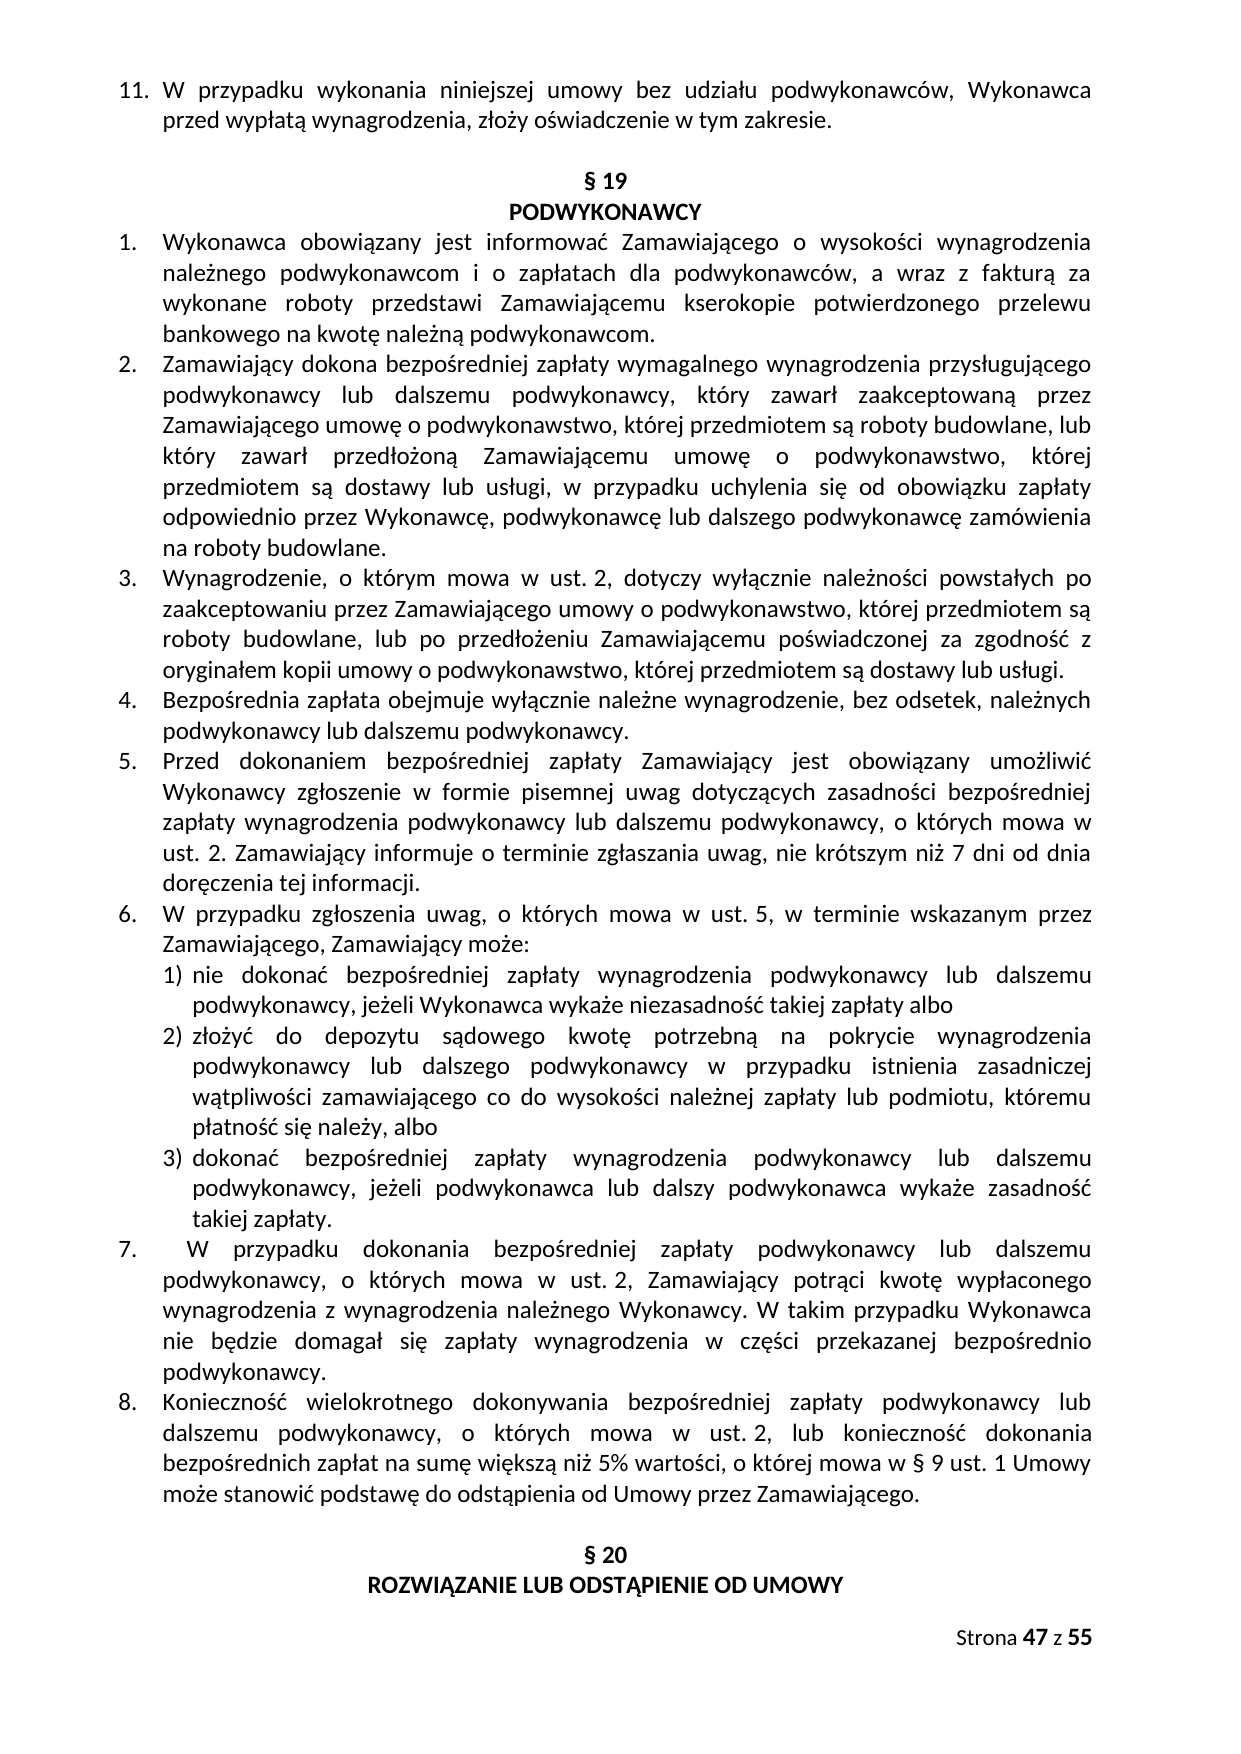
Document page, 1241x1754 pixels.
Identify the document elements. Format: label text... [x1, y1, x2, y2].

list dokonać bezpośredniej zapłaty wynagrodzenia podwykonawcy lub dalszemu podwykonawcy, jeżeli podwykonawca lub dalszy podwykonawca wykaże zasadność takiej zapłaty. [162, 1142, 1092, 1234]
list W przypadku dokonania bezpośredniej zapłaty podwykonawcy lub dalszemu podwykonawcy, o których mowa w ust. 2, Zamawiający potrąci kwotę wypłaconego wynagrodzenia z wynagrodzenia należnego Wykonawcy. W takim przypadku Wykonawca nie będzie domagał się zapłaty wynagrodzenia w części przekazanej bezpośrednio podwykonawcy. [118, 1234, 1092, 1386]
list Wykonawca obowiązany jest informować Zamawiającego o wysokości wynagrodzenia należnego podwykonawcom i o zapłatach dla podwykonawców, a wraz z fakturą za wykonane roboty przedstawi Zamawiającemu kserokopie potwierdzonego przelewu bankowego na kwotę należną podwykonawcom. [118, 226, 1092, 348]
list W przypadku wykonania niniejszej umowy bez udziału podwykonawców, Wykonawca przed wypłatą wynagrodzenia, złoży oświadczenie w tym zakresie. [118, 74, 1092, 135]
list Konieczność wielokrotnego dokonywania bezpośredniej zapłaty podwykonawcy lub dalszemu podwykonawcy, o których mowa w ust. 2, lub konieczność dokonania bezpośrednich zapłat na sumę większą niż 5% wartości, o której mowa w § 9 ust. 1 Umowy może stanowić podstawę do odstąpienia od Umowy przez Zamawiającego. [118, 1386, 1092, 1508]
list Zamawiający dokona bezpośredniej zapłaty wymagalnego wynagrodzenia przysługującego podwykonawcy lub dalszemu podwykonawcy, który zawarł zaakceptowaną przez Zamawiającego umowę o podwykonawstwo, której przedmiotem są roboty budowlane, lub który zawarł przedłożoną Zamawiającemu umowę o podwykonawstwo, której przedmiotem są dostawy lub usługi, w przypadku uchylenia się od obowiązku zapłaty odpowiednio przez Wykonawcę, podwykonawcę lub dalszego podwykonawcę zamówienia na roboty budowlane. [118, 348, 1092, 562]
list Wynagrodzenie, o którym mowa w ust. 2, dotyczy wyłącznie należności powstałych po zaakceptowaniu przez Zamawiającego umowy o podwykonawstwo, której przedmiotem są roboty budowlane, lub po przedłożeniu Zamawiającemu poświadczonej za zgodność z oryginałem kopii umowy o podwykonawstwo, której przedmiotem są dostawy lub usługi. [118, 562, 1092, 684]
list Przed dokonaniem bezpośredniej zapłaty Zamawiający jest obowiązany umożliwić Wykonawcy zgłoszenie w formie pisemnej uwag dotyczących zasadności bezpośredniej zapłaty wynagrodzenia podwykonawcy lub dalszemu podwykonawcy, o których mowa w ust. 2. Zamawiający informuje o terminie zgłaszania uwag, nie krótszym niż 7 dni od dnia doręczenia tej informacji. [118, 745, 1092, 898]
text ROZWIĄZANIE LUB ODSTĄPIENIE OD UMOWY [118, 1569, 1092, 1600]
text § 20 [118, 1539, 1092, 1569]
text PODWYKONAWCY [118, 196, 1092, 226]
list W przypadku zgłoszenia uwag, o których mowa w ust. 5, w terminie wskazanym przez Zamawiającego, Zamawiający może: [118, 898, 1092, 959]
text § 19 [118, 165, 1092, 196]
list Bezpośrednia zapłata obejmuje wyłącznie należne wynagrodzenie, bez odsetek, należnych podwykonawcy lub dalszemu podwykonawcy. [118, 684, 1092, 745]
list nie dokonać bezpośredniej zapłaty wynagrodzenia podwykonawcy lub dalszemu podwykonawcy, jeżeli Wykonawca wykaże niezasadność takiej zapłaty albo [162, 959, 1092, 1020]
list złożyć do depozytu sądowego kwotę potrzebną na pokrycie wynagrodzenia podwykonawcy lub dalszego podwykonawcy w przypadku istnienia zasadniczej wątpliwości zamawiającego co do wysokości należnej zapłaty lub podmiotu, któremu płatność się należy, albo [162, 1020, 1092, 1142]
